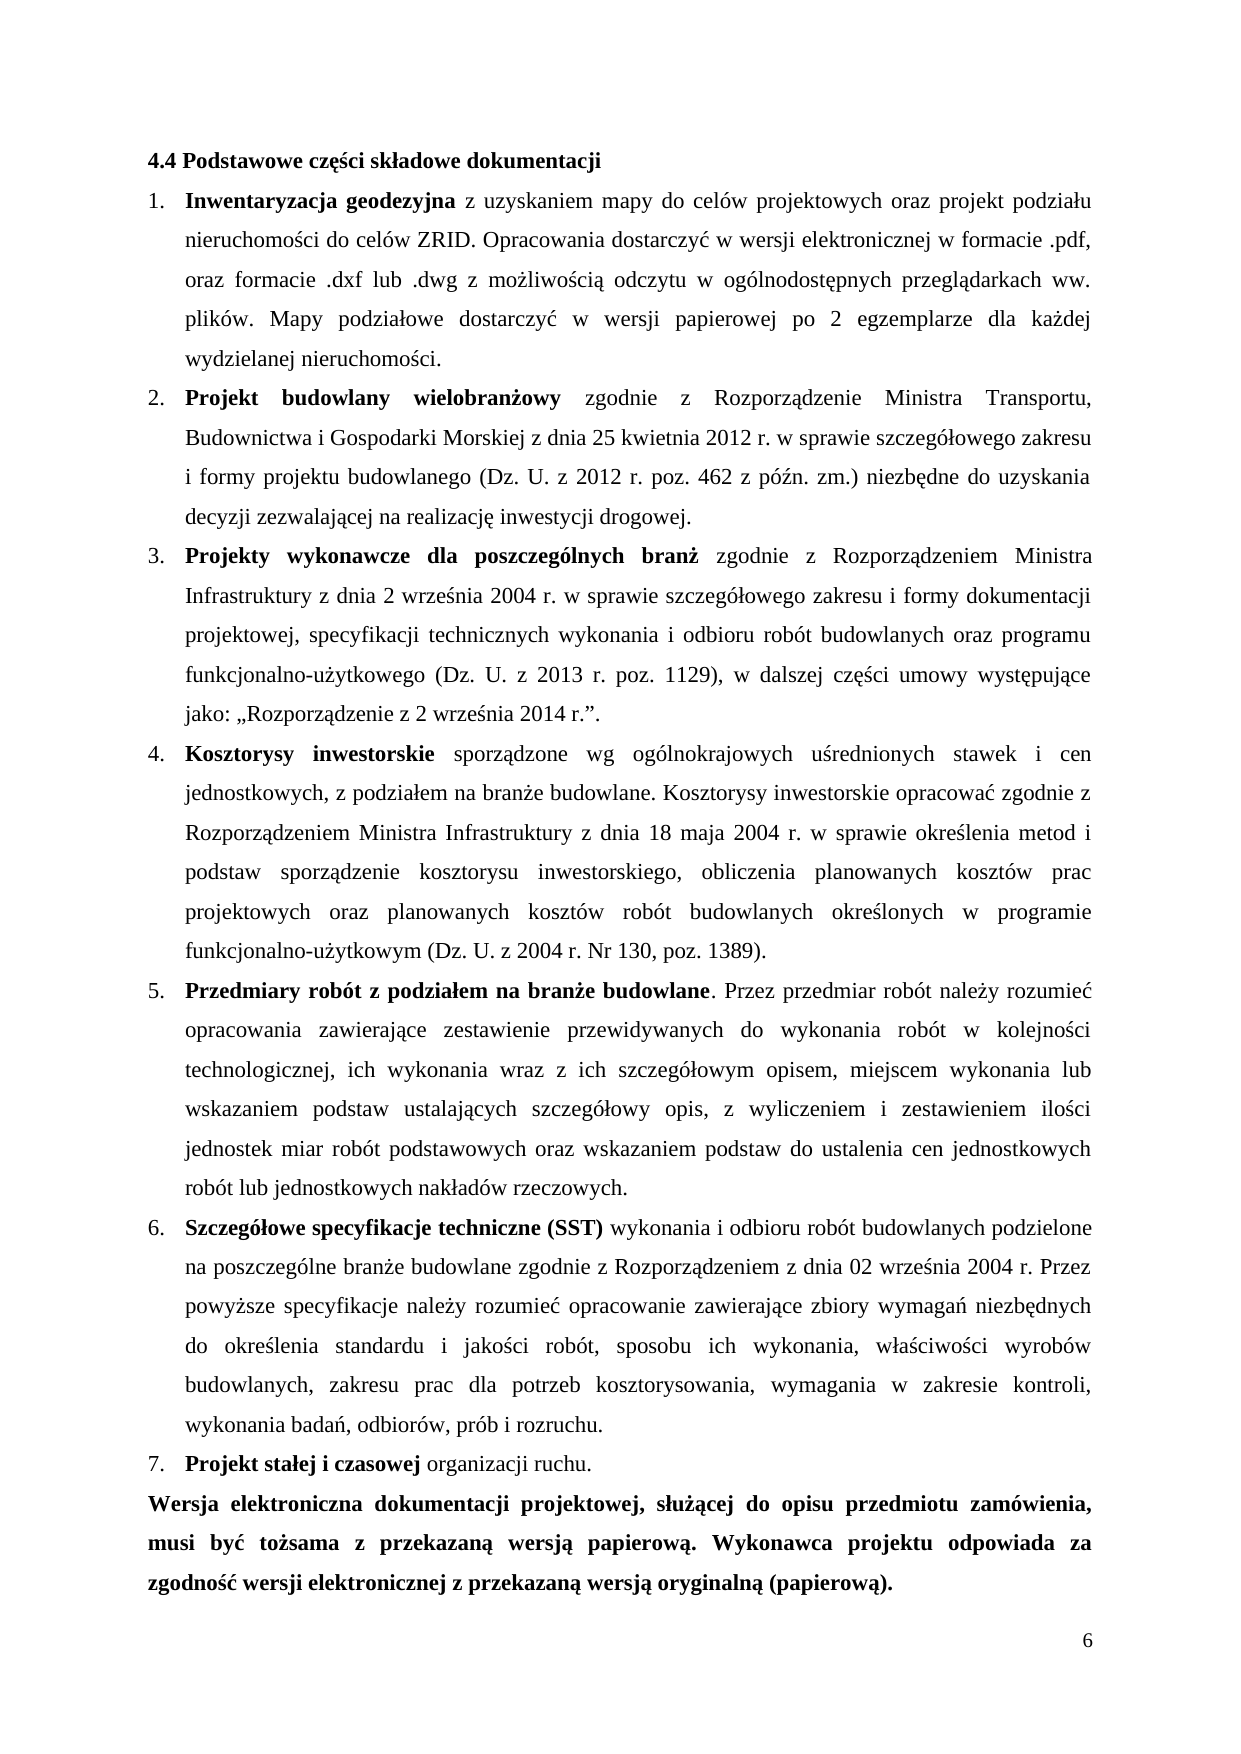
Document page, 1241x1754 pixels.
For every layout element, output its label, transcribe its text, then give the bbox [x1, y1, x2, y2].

text Wersja elektroniczna dokumentacji projektowej, służącej do opisu przedmiotu zamówienia, musi być tożsama z przekazaną wersją papierową. Wykonawca projektu odpowiada za zgodność wersji elektronicznej z przekazaną wersją oryginalną (papierową). [148, 1490, 1093, 1595]
text 4.4 Podstawowe części składowe dokumentacji [148, 148, 1093, 174]
list Projekt stałej i czasowej organizacji ruchu. [148, 1450, 1093, 1477]
list Projekty wykonawcze dla poszczególnych branż zgodnie z Rozporządzeniem Ministra Infrastruktury z dnia 2 września 2004 r. w sprawie szczegółowego zakresu i formy dokumentacji projektowej, specyfikacji technicznych wykonania i odbioru robót budowlanych oraz programu funkcjonalno-użytkowego (Dz. U. z 2013 r. poz. 1129), w dalszej części umowy występujące jako: „Rozporządzenie z 2 września 2014 r.”. [148, 542, 1093, 727]
list Projekt budowlany wielobranżowy zgodnie z Rozporządzenie Ministra Transportu, Budownictwa i Gospodarki Morskiej z dnia 25 kwietnia 2012 r. w sprawie szczegółowego zakresu i formy projektu budowlanego (Dz. U. z 2012 r. poz. 462 z późn. zm.) niezbędne do uzyskania decyzji zezwalającej na realizację inwestycji drogowej. [148, 384, 1093, 529]
list Inwentaryzacja geodezyjna z uzyskaniem mapy do celów projektowych oraz projekt podziału nieruchomości do celów ZRID. Opracowania dostarczyć w wersji elektronicznej w formacie .pdf, oraz formacie .dxf lub .dwg z możliwością odczytu w ogólnodostępnych przeglądarkach ww. plików. Mapy podziałowe dostarczyć w wersji papierowej po 2 egzemplarze dla każdej wydzielanej nieruchomości. [148, 187, 1093, 371]
list Szczegółowe specyfikacje techniczne (SST) wykonania i odbioru robót budowlanych podzielone na poszczególne branże budowlane zgodnie z Rozporządzeniem z dnia 02 września 2004 r. Przez powyższe specyfikacje należy rozumieć opracowanie zawierające zbiory wymagań niezbędnych do określenia standardu i jakości robót, sposobu ich wykonania, właściwości wyrobów budowlanych, zakresu prac dla potrzeb kosztorysowania, wymagania w zakresie kontroli, wykonania badań, odbiorów, prób i rozruchu. [148, 1213, 1093, 1437]
list Kosztorysy inwestorskie sporządzone wg ogólnokrajowych uśrednionych stawek i cen jednostkowych, z podziałem na branże budowlane. Kosztorysy inwestorskie opracować zgodnie z Rozporządzeniem Ministra Infrastruktury z dnia 18 maja 2004 r. w sprawie określenia metod i podstaw sporządzenie kosztorysu inwestorskiego, obliczenia planowanych kosztów prac projektowych oraz planowanych kosztów robót budowlanych określonych w programie funkcjonalno-użytkowym (Dz. U. z 2004 r. Nr 130, poz. 1389). [148, 740, 1093, 963]
list Przedmiary robót z podziałem na branże budowlane. Przez przedmiar robót należy rozumieć opracowania zawierające zestawienie przewidywanych do wykonania robót w kolejności technologicznej, ich wykonania wraz z ich szczegółowym opisem, miejscem wykonania lub wskazaniem podstaw ustalających szczegółowy opis, z wyliczeniem i zestawieniem ilości jednostek miar robót podstawowych oraz wskazaniem podstaw do ustalenia cen jednostkowych robót lub jednostkowych nakładów rzeczowych. [148, 977, 1093, 1200]
